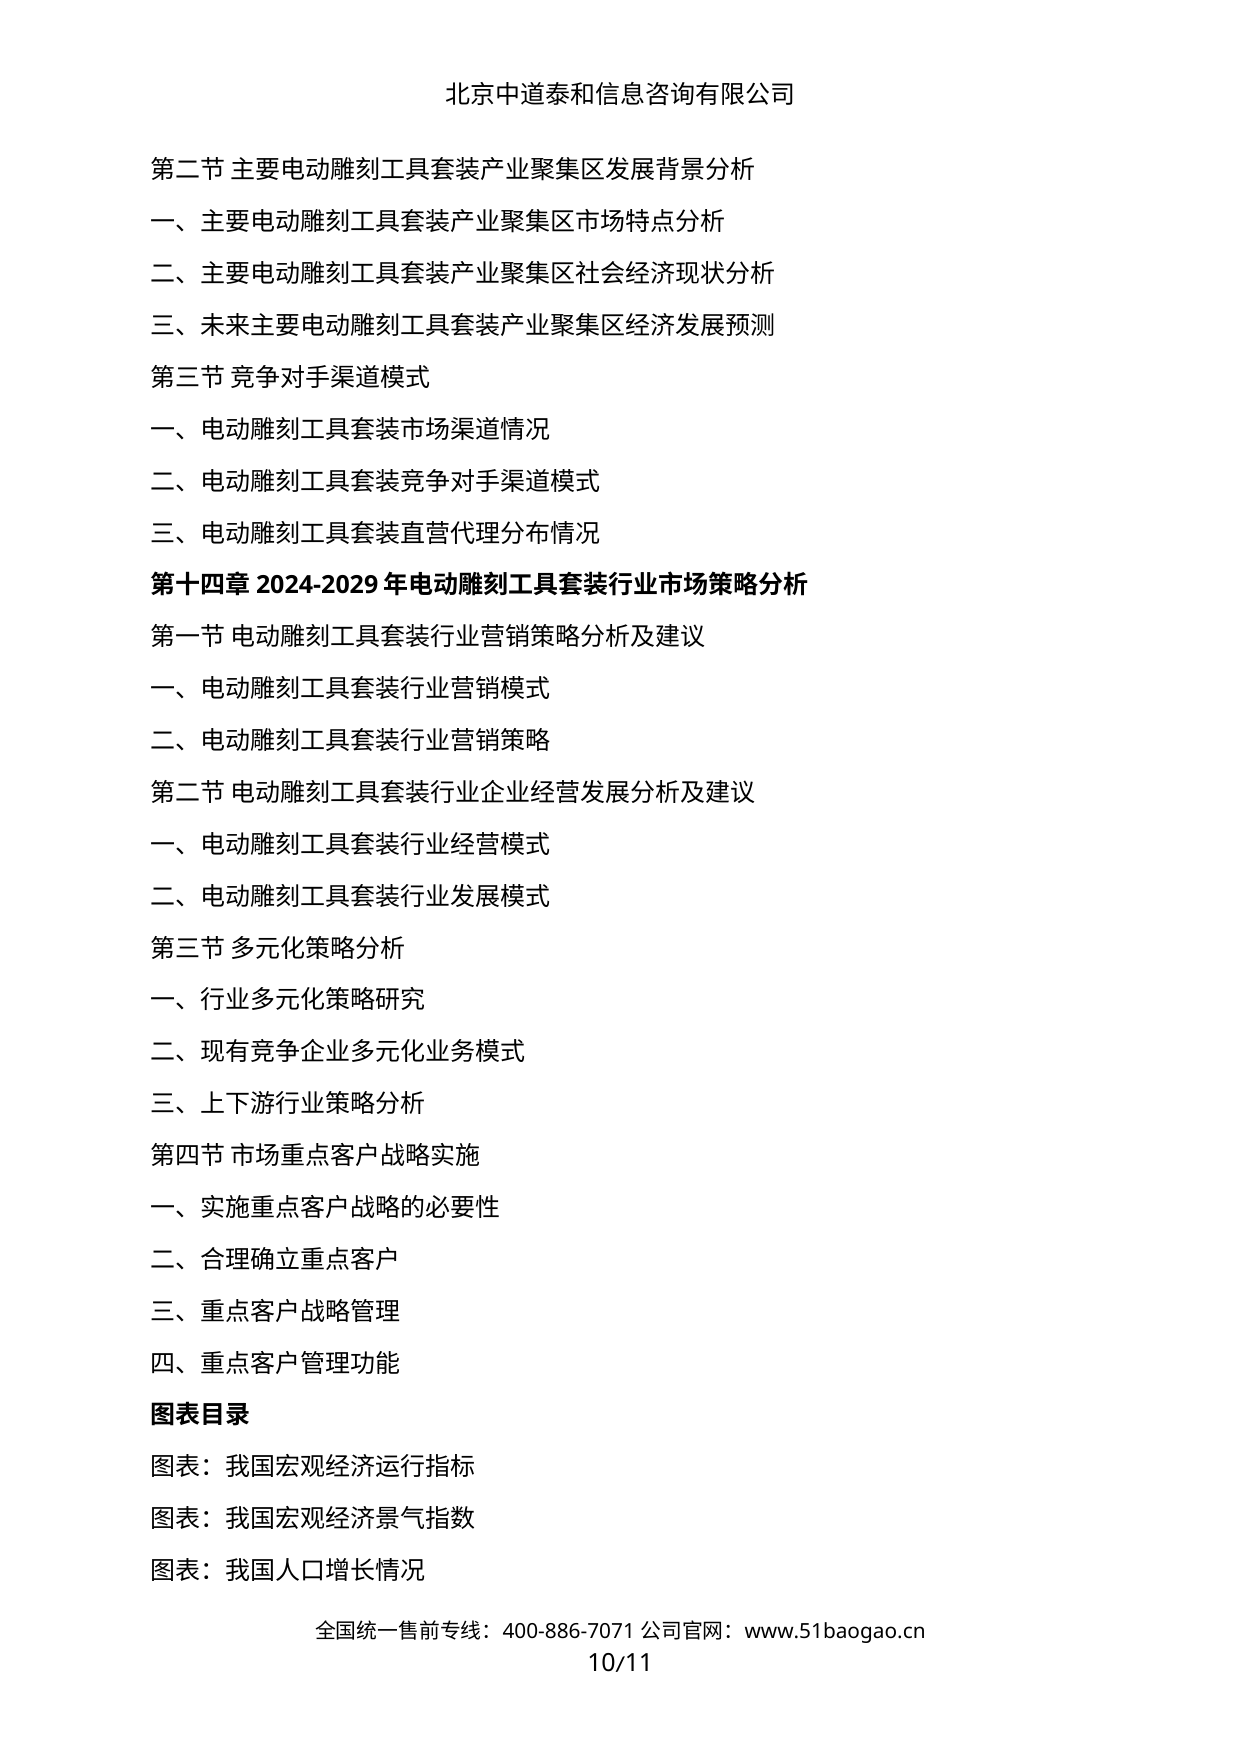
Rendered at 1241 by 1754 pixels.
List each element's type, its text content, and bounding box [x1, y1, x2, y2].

text 二、主要电动雕刻工具套装产业聚集区社会经济现状分析 [150, 254, 1090, 290]
text 第四节 市场重点客户战略实施 [150, 1136, 1090, 1172]
text 二、电动雕刻工具套装行业营销策略 [150, 721, 1090, 757]
text 三、上下游行业策略分析 [150, 1084, 1090, 1120]
text 第三节 多元化策略分析 [150, 928, 1090, 964]
text 二、电动雕刻工具套装竞争对手渠道模式 [150, 461, 1090, 497]
text 第十四章 2024-2029年电动雕刻工具套装行业市场策略分析 [150, 565, 1090, 601]
text 一、电动雕刻工具套装行业营销模式 [150, 669, 1090, 705]
text 图表：我国人口增长情况 [150, 1551, 1090, 1587]
text 三、电动雕刻工具套装直营代理分布情况 [150, 513, 1090, 549]
text 图表：我国宏观经济景气指数 [150, 1499, 1090, 1535]
text 四、重点客户管理功能 [150, 1343, 1090, 1379]
text 二、电动雕刻工具套装行业发展模式 [150, 876, 1090, 912]
text 一、主要电动雕刻工具套装产业聚集区市场特点分析 [150, 202, 1090, 238]
text 三、重点客户战略管理 [150, 1291, 1090, 1327]
text 第二节 主要电动雕刻工具套装产业聚集区发展背景分析 [150, 150, 1090, 186]
text 一、实施重点客户战略的必要性 [150, 1187, 1090, 1224]
text 二、合理确立重点客户 [150, 1239, 1090, 1276]
text 第一节 电动雕刻工具套装行业营销策略分析及建议 [150, 617, 1090, 653]
text 图表目录 [150, 1395, 1090, 1431]
text 第三节 竞争对手渠道模式 [150, 357, 1090, 394]
text 一、电动雕刻工具套装市场渠道情况 [150, 409, 1090, 446]
text 图表：我国宏观经济运行指标 [150, 1447, 1090, 1483]
text 二、现有竞争企业多元化业务模式 [150, 1032, 1090, 1068]
text 第二节 电动雕刻工具套装行业企业经营发展分析及建议 [150, 772, 1090, 809]
text 三、未来主要电动雕刻工具套装产业聚集区经济发展预测 [150, 306, 1090, 342]
text 一、电动雕刻工具套装行业经营模式 [150, 824, 1090, 861]
text 一、行业多元化策略研究 [150, 980, 1090, 1016]
